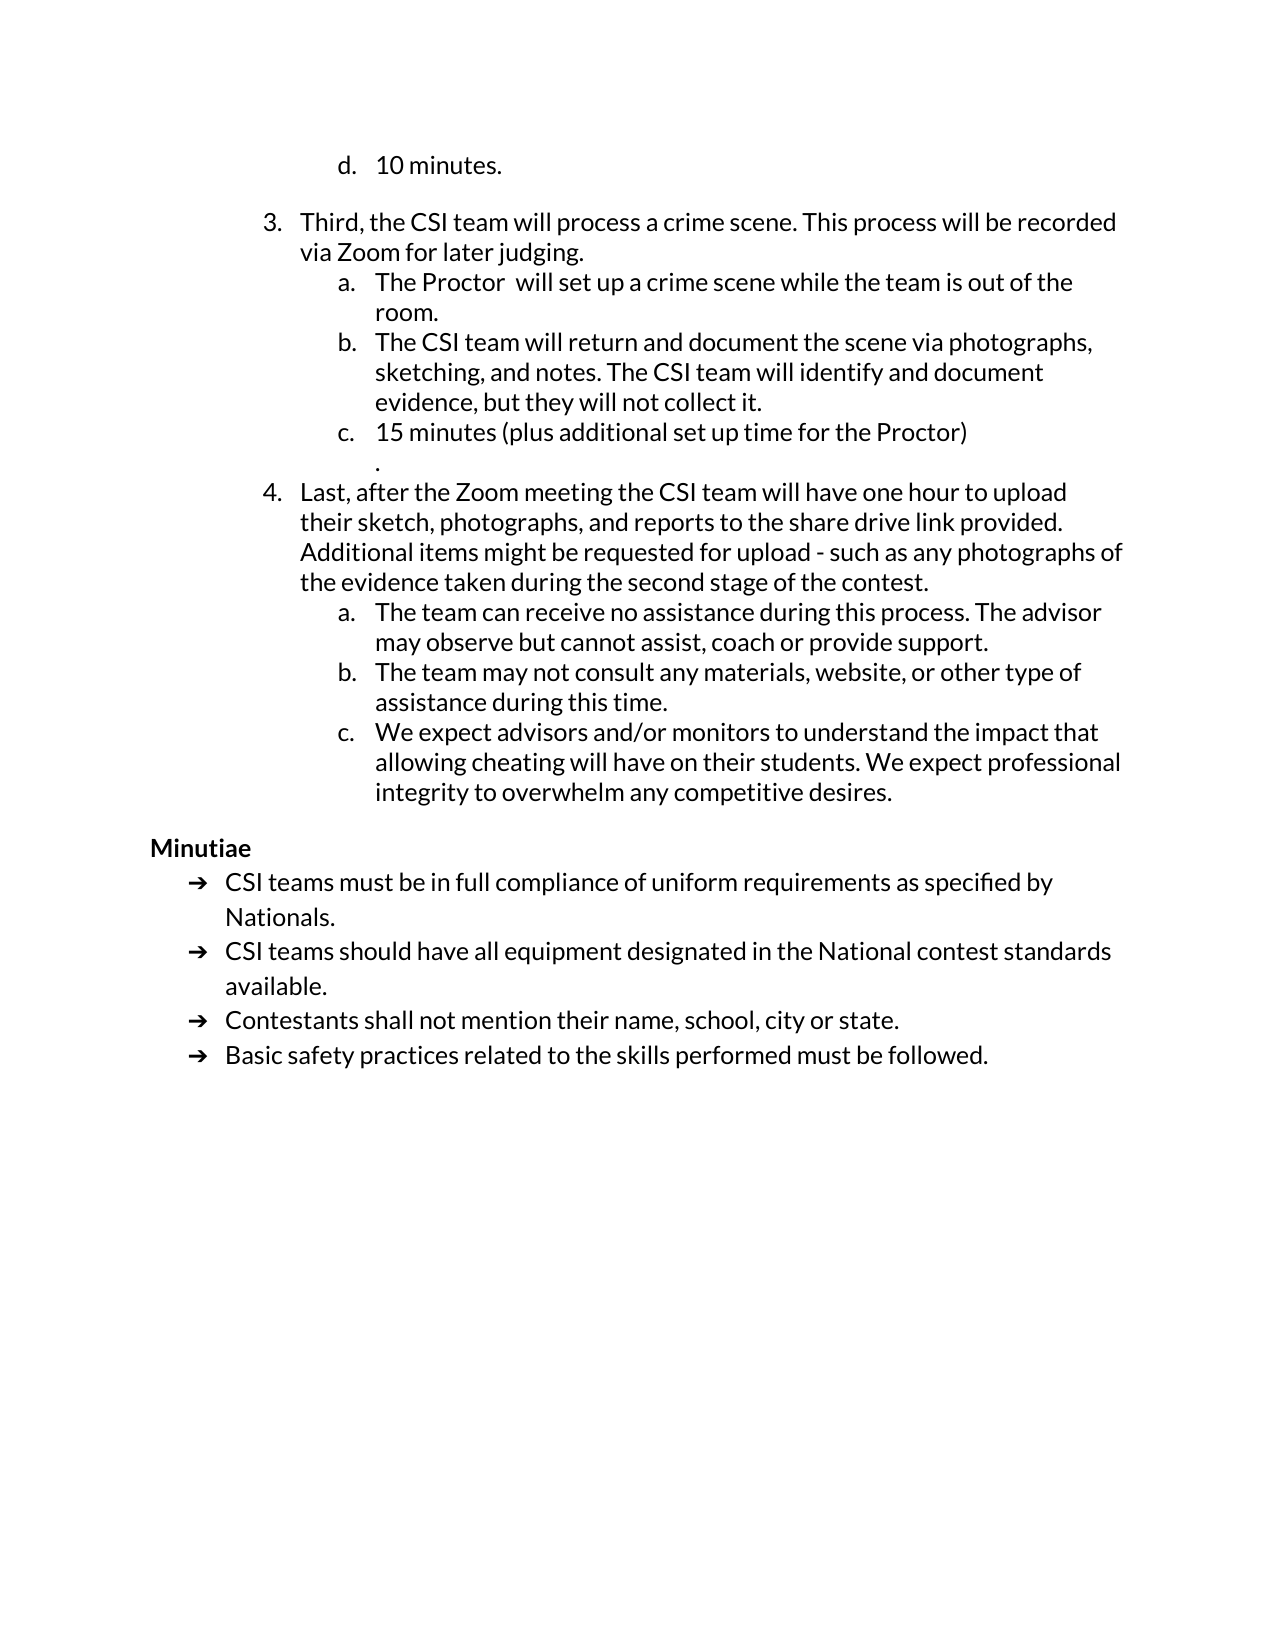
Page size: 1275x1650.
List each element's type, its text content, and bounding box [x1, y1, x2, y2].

list CSI teams must be in full compliance of uniform requirements as specified by Nationals. [187, 867, 1125, 932]
list Last, after the Zoom meeting the CSI team will have one hour to upload their sketch, photographs, and reports to the share drive link provided. Additional items might be requested for upload - such as any photographs of the evidence taken during the second stage of the contest. [262, 476, 1125, 596]
list 10 minutes. [337, 150, 1125, 206]
list CSI teams should have all equipment designated in the National contest standards available. [187, 936, 1125, 1001]
list The team may not consult any materials, website, or other type of assistance during this time. [337, 656, 1125, 716]
list 15 minutes (plus additional set up time for the Proctor) . [337, 416, 1125, 476]
list We expect advisors and/or monitors to understand the impact that allowing cheating will have on their students. We expect professional integrity to overwhelm any competitive desires. [337, 716, 1125, 833]
list Contestants shall not mention their name, school, city or state. [187, 1005, 1125, 1035]
list The Proctor will set up a crime scene while the team is out of the room. [337, 266, 1125, 326]
list Third, the CSI team will process a crime scene. This process will be recorded via Zoom for later judging. [262, 206, 1125, 266]
list The team can receive no assistance during this process. The advisor may observe but cannot assist, coach or provide support. [337, 596, 1125, 656]
text Minutiae [150, 833, 1125, 863]
list The CSI team will return and document the scene via photographs, sketching, and notes. The CSI team will identify and document evidence, but they will not collect it. [337, 326, 1125, 416]
list Basic safety practices related to the skills performed must be followed. [187, 1039, 1125, 1069]
